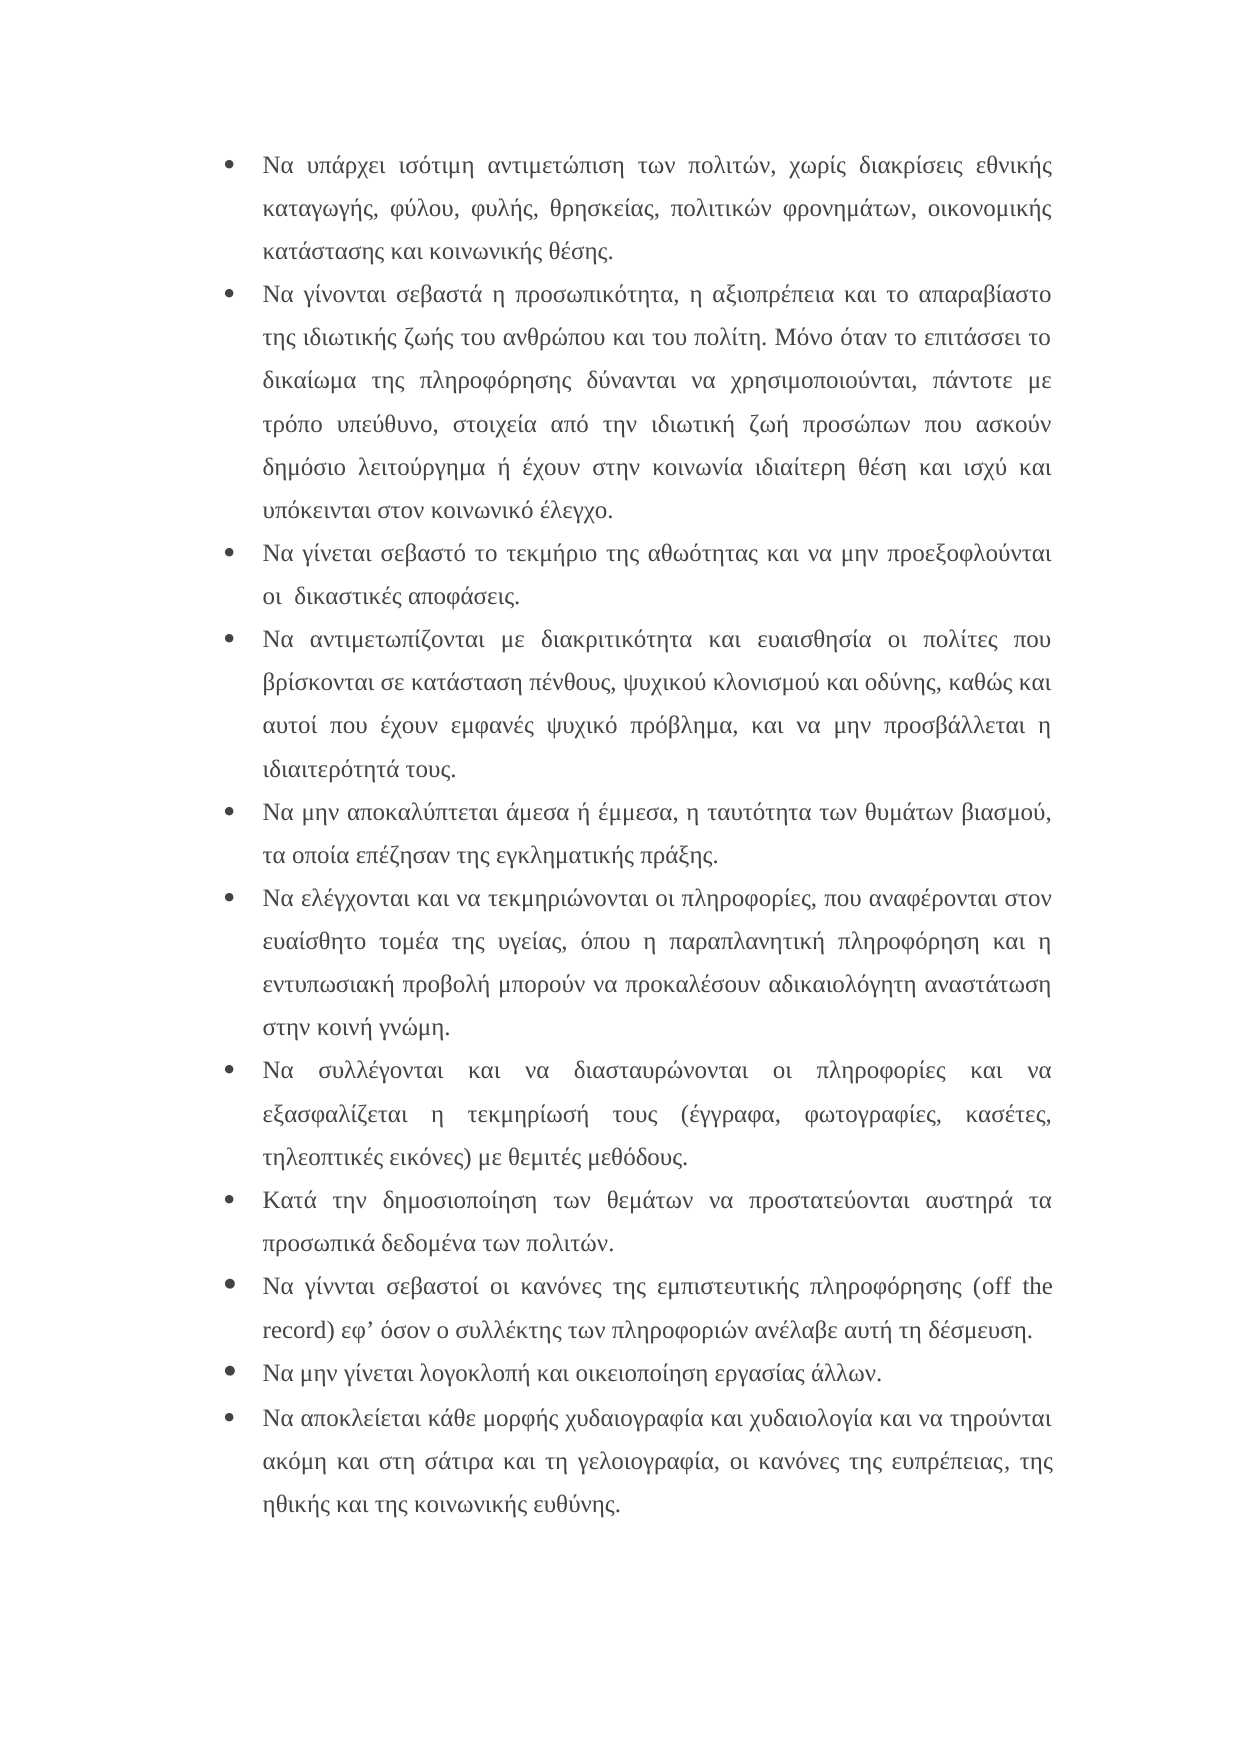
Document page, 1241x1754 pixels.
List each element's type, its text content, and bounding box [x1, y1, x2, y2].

list Να μην γίνεται λογοκλοπή και οικειοποίηση εργασίας άλλων. [225, 1358, 1053, 1388]
list Να αντιμετωπίζονται με διακριτικότητα και ευαισθησία οι πολίτες που βρίσκονται σε κατάσταση πένθους, ψυχικού κλονισμού και οδύνης, καθώς και αυτοί που έχουν εμφανές ψυχικό πρόβλημα, και να μην προσβάλλεται η ιδιαιτερότητά τους. [225, 624, 1053, 782]
list Να γίννται σεβαστοί οι κανόνες της εμπιστευτικής πληροφόρησης (off the record) εφ’ όσον ο συλλέκτης των πληροφοριών ανέλαβε αυτή τη δέσμευση. [225, 1271, 1053, 1344]
list Να υπάρχει ισότιμη αντιμετώπιση των πολιτών, χωρίς διακρίσεις εθνικής καταγωγής, φύλου, φυλής, θρησκείας, πολιτικών φρονημάτων, οικονομικής κατάστασης και κοινωνικής θέσης. [225, 150, 1053, 265]
list Να γίνονται σεβαστά η προσωπικότητα, η αξιοπρέπεια και το απαραβίαστο της ιδιωτικής ζωής του ανθρώπου και του πολίτη. Μόνο όταν το επιτάσσει το δικαίωμα της πληροφόρησης δύνανται να χρησιμοποιούνται, πάντοτε με τρόπο υπεύθυνο, στοιχεία από την ιδιωτική ζωή προσώπων που ασκούν δημόσιο λειτούργημα ή έχουν στην κοινωνία ιδιαίτερη θέση και ισχύ και υπόκεινται στον κοινωνικό έλεγχο. [225, 279, 1053, 524]
list Κατά την δημοσιοποίηση των θεμάτων να προστατεύονται αυστηρά τα προσωπικά δεδομένα των πολιτών. [225, 1185, 1053, 1257]
list Να μην αποκαλύπτεται άμεσα ή έμμεσα, η ταυτότητα των θυμάτων βιασμού, τα οποία επέζησαν της εγκληματικής πράξης. [225, 797, 1053, 869]
list Να γίνεται σεβαστό το τεκμήριο της αθωότητας και να μην προεξοφλούνται οι δικαστικές αποφάσεις. [225, 538, 1053, 610]
list Να αποκλείεται κάθε μορφής χυδαιογραφία και χυδαιολογία και να τηρούνται ακόμη και στη σάτιρα και τη γελοιογραφία, οι κανόνες της ευπρέπειας, της ηθικής και της κοινωνικής ευθύνης. [225, 1403, 1053, 1518]
list Να συλλέγονται και να διασταυρώνονται οι πληροφορίες και να εξασφαλίζεται η τεκμηρίωσή τους (έγγραφα, φωτογραφίες, κασέτες, τηλεοπτικές εικόνες) με θεμιτές μεθόδους. [225, 1056, 1053, 1171]
list Να ελέγχονται και να τεκμηριώνονται οι πληροφορίες, που αναφέρονται στον ευαίσθητο τομέα της υγείας, όπου η παραπλανητική πληροφόρηση και η εντυπωσιακή προβολή μπορούν να προκαλέσουν αδικαιολόγητη αναστάτωση στην κοινή γνώμη. [225, 883, 1053, 1041]
